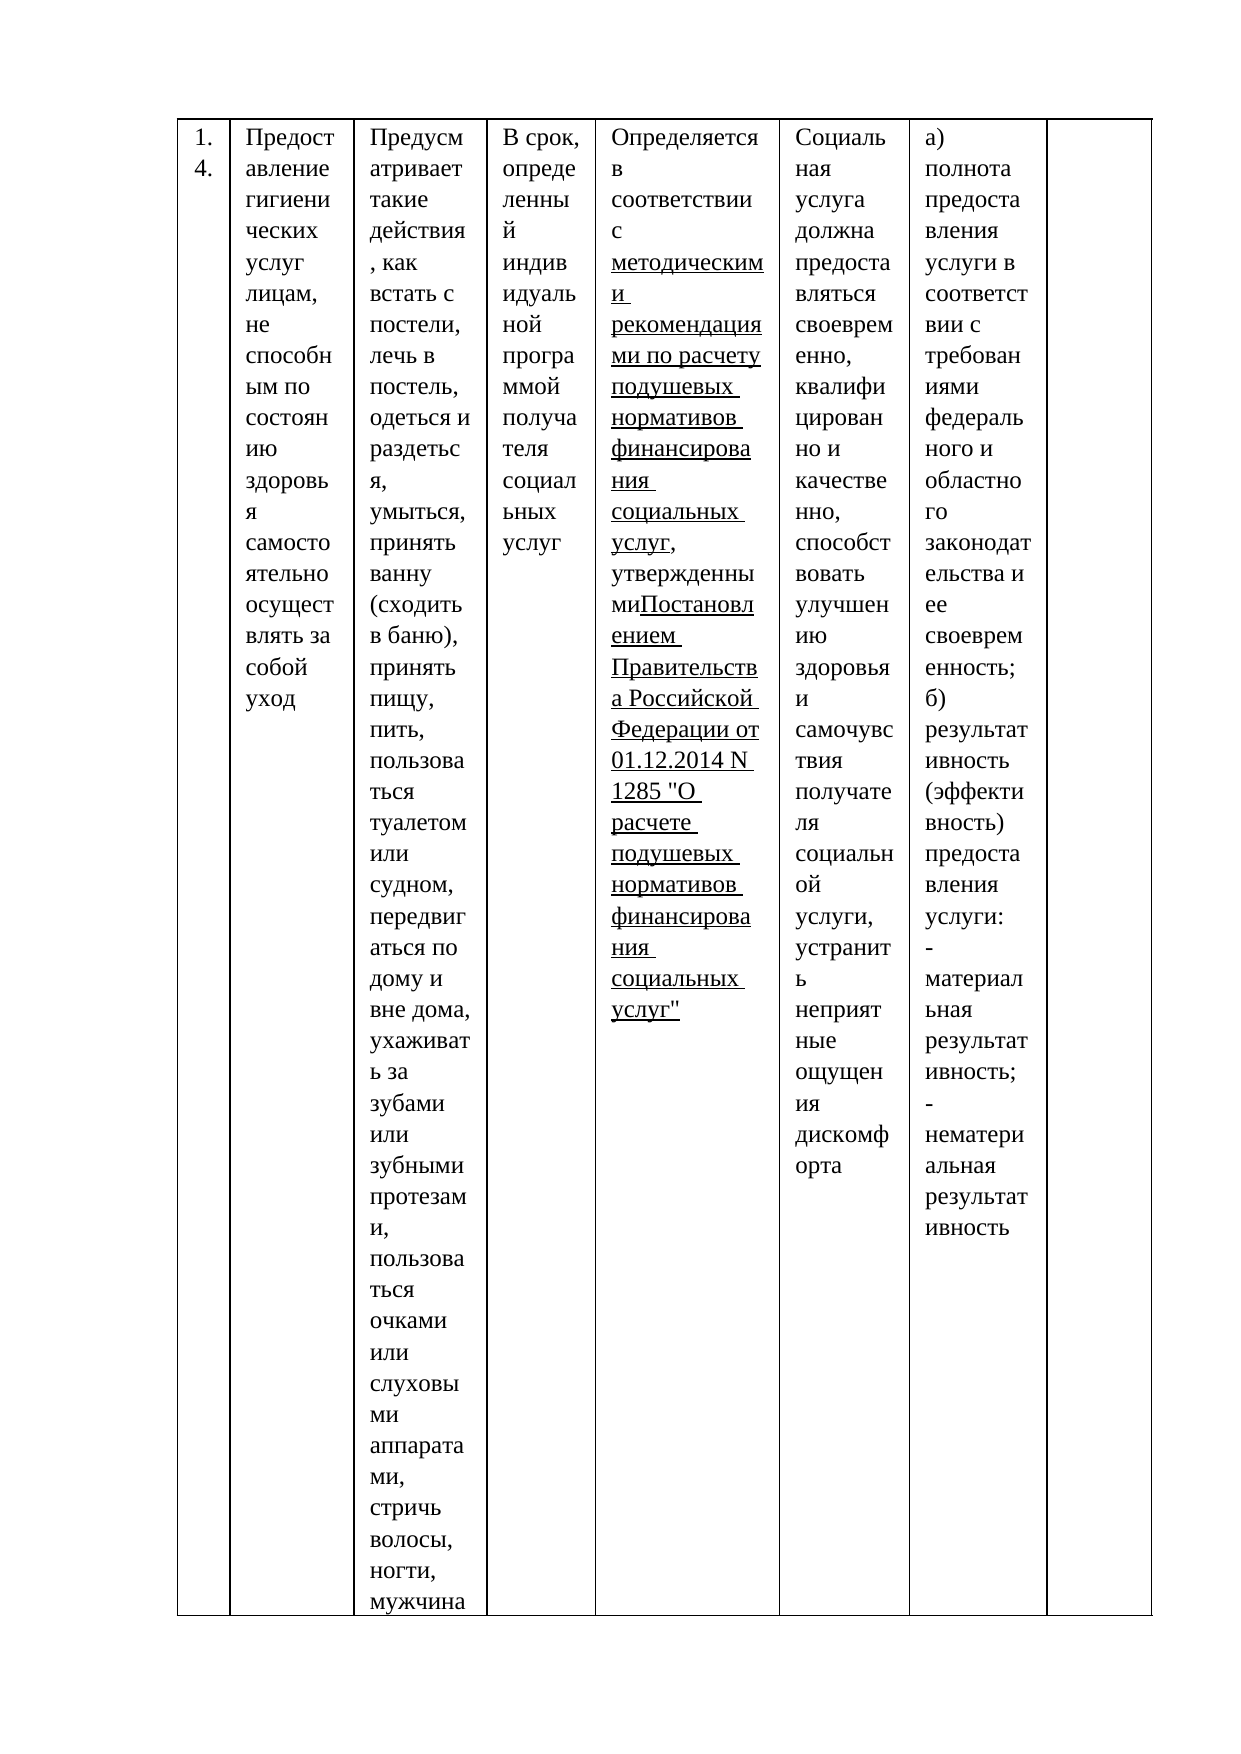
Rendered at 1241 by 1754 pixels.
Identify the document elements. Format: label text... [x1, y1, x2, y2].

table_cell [488, 120, 595, 1615]
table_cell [910, 120, 1046, 1615]
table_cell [596, 120, 779, 1615]
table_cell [231, 120, 353, 1615]
table_cell [1048, 120, 1151, 1615]
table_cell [780, 120, 909, 1615]
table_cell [355, 120, 486, 1615]
table_cell 1.4. [178, 120, 229, 1615]
